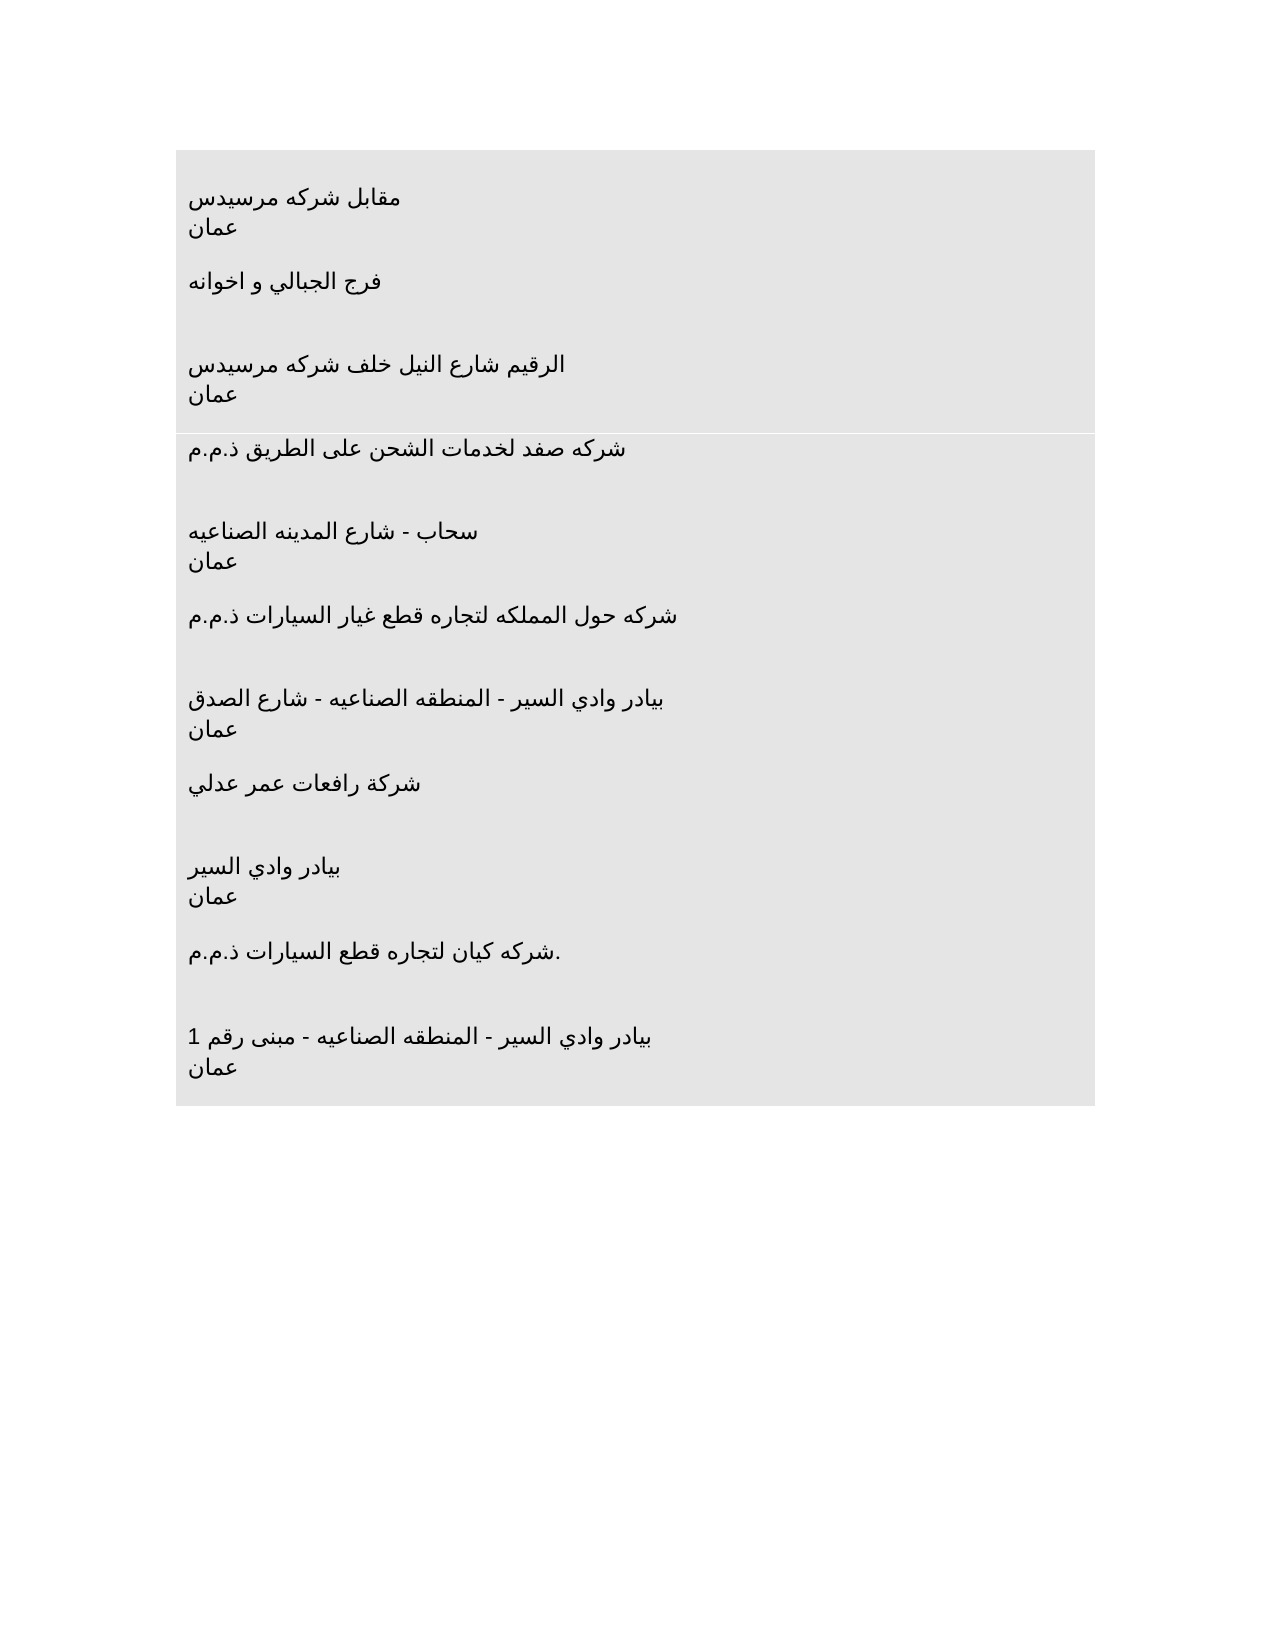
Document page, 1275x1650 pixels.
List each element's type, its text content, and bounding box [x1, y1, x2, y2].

table_cell شركه كيان لتجاره قطع السيارات ذ.م.م. بيادر وادي السير - المنطقه الصناعيه - مبنى رقم 1 عمان [176, 935, 1095, 1106]
table_cell شركة رافعات عمر عدلي بيادر وادي السير عمان [176, 768, 1095, 935]
table_cell شركه صفد لخدمات الشحن على الطريق ذ.م.م سحاب - شارع المدينه الصناعيه عمان [176, 434, 1095, 601]
table_cell شركه حول المملكه لتجاره قطع غيار السيارات ذ.م.م بيادر وادي السير - المنطقه الصناعيه - شارع الصدق عمان [176, 601, 1095, 768]
table_cell فرج الجبالي و اخوانه الرقيم شارع النيل خلف شركه مرسيدس عمان [176, 266, 1095, 433]
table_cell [176, 150, 1095, 266]
